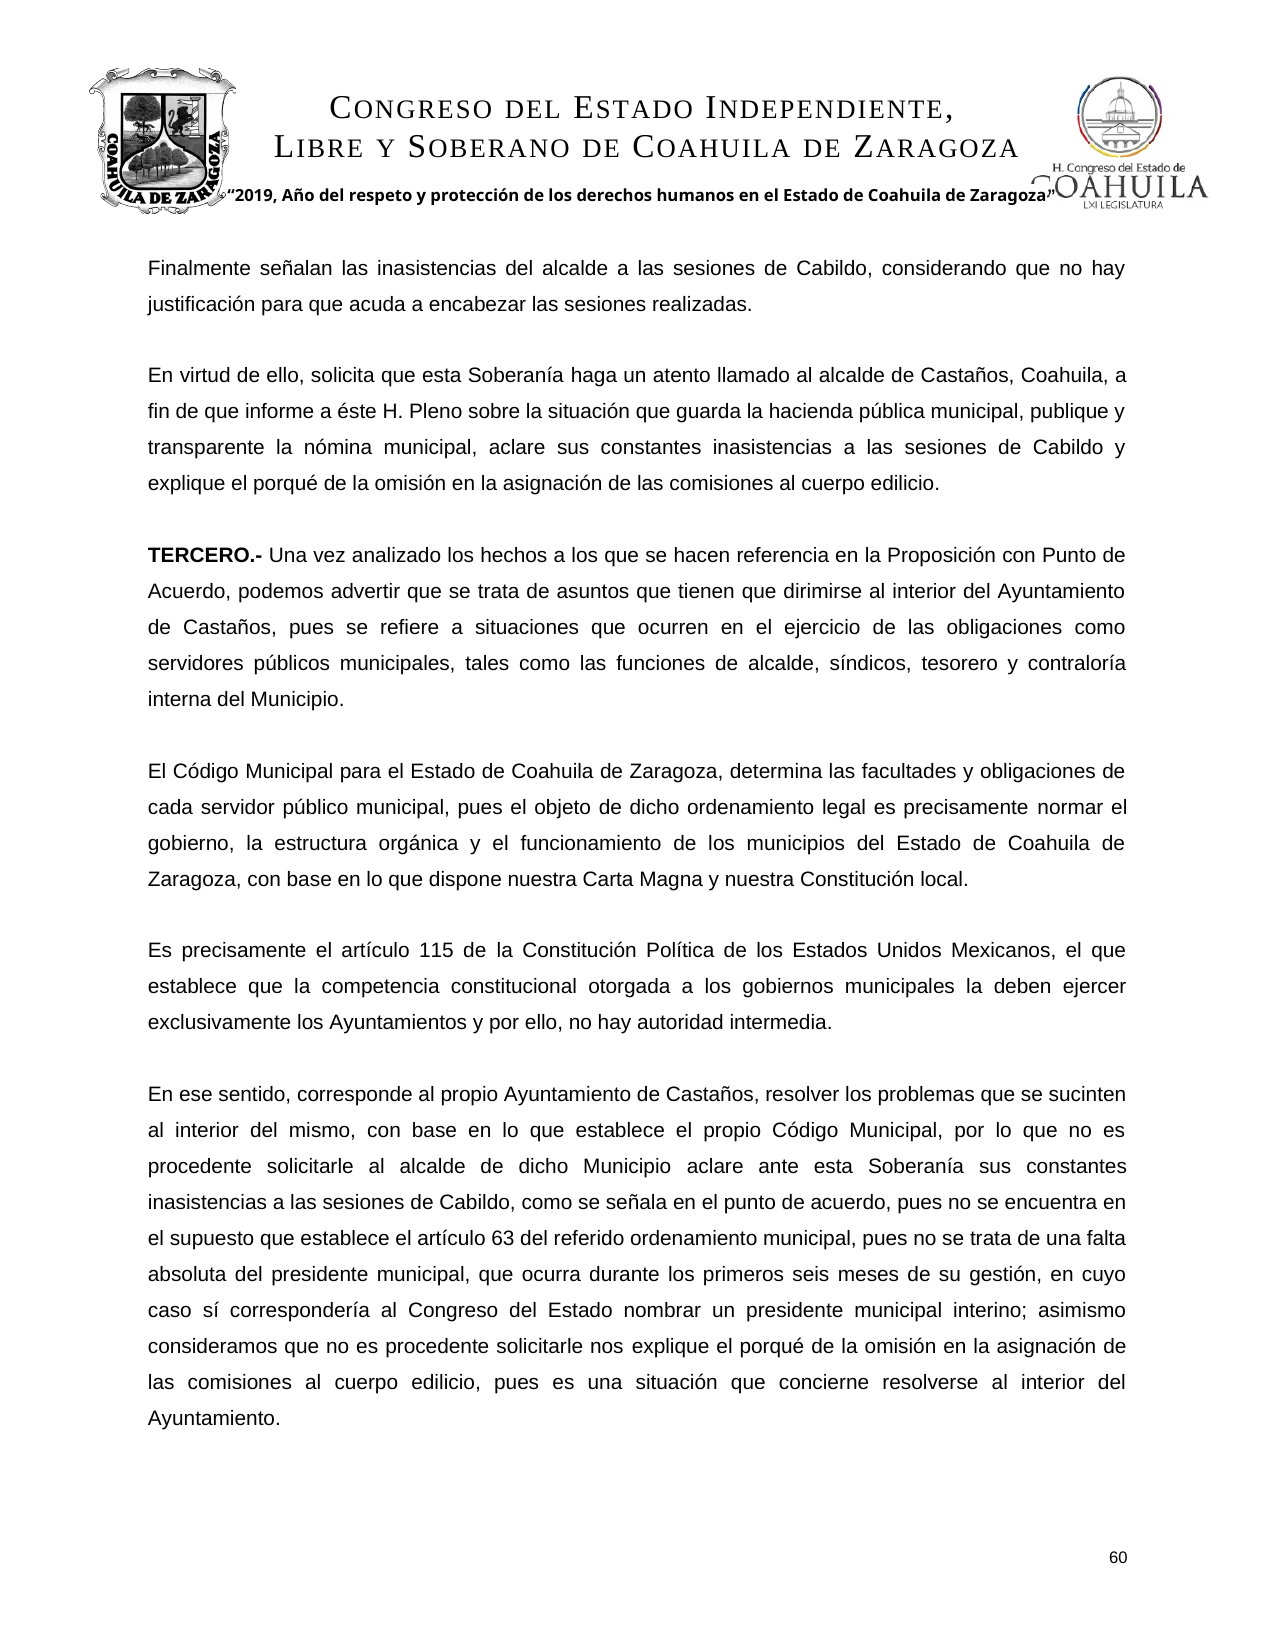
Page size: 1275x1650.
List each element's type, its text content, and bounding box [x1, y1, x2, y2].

text En ese sentido, corresponde al propio Ayuntamiento de Castaños, resolver los problemas que se sucinten al interior del mismo, con base en lo que establece el propio Código Municipal, por lo que no es procedente solicitarle al alcalde de dicho Municipio aclare ante esta Soberanía sus constantes inasistencias a las sesiones de Cabildo, como se señala en el punto de acuerdo, pues no se encuentra en el supuesto que establece el artículo 63 del referido ordenamiento municipal, pues no se trata de una falta absoluta del presidente municipal, que ocurra durante los primeros seis meses de su gestión, en cuyo caso sí correspondería al Congreso del Estado nombrar un presidente municipal interino; asimismo consideramos que no es procedente solicitarle nos explique el porqué de la omisión en la asignación de las comisiones al cuerpo edilicio, pues es una situación que concierne resolverse al interior del Ayuntamiento. [148, 1082, 1127, 1429]
picture [1020, 70, 1214, 214]
text TERCERO.- Una vez analizado los hechos a los que se hacen referencia en la Proposición con Punto de Acuerdo, podemos advertir que se trata de asuntos que tienen que dirimirse al interior del Ayuntamiento de Castaños, pues se refiere a situaciones que ocurren en el ejercicio de las obligaciones como servidores públicos municipales, tales como las funciones de alcalde, síndicos, tesorero y contraloría interna del Municipio. [148, 543, 1127, 711]
picture [88, 68, 237, 214]
text Es precisamente el artículo 115 de la Constitución Política de los Estados Unidos Mexicanos, el que establece que la competencia constitucional otorgada a los gobiernos municipales la deben ejercer exclusivamente los Ayuntamientos y por ello, no hay autoridad intermedia. [148, 938, 1127, 1034]
text El Código Municipal para el Estado de Coahuila de Zaragoza, determina las facultades y obligaciones de cada servidor público municipal, pues el objeto de dicho ordenamiento legal es precisamente normar el gobierno, la estructura orgánica y el funcionamiento de los municipios del Estado de Coahuila de Zaragoza, con base en lo que dispone nuestra Carta Magna y nuestra Constitución local. [148, 759, 1127, 890]
text Finalmente señalan las inasistencias del alcalde a las sesiones de Cabildo, considerando que no hay justificación para que acuda a encabezar las sesiones realizadas. [148, 256, 1127, 315]
text En virtud de ello, solicita que esta Soberanía haga un atento llamado al alcalde de Castaños, Coahuila, a fin de que informe a éste H. Pleno sobre la situación que guarda la hacienda pública municipal, publique y transparente la nómina municipal, aclare sus constantes inasistencias a las sesiones de Cabildo y explique el porqué de la omisión en la asignación de las comisiones al cuerpo edilicio. [148, 363, 1127, 495]
